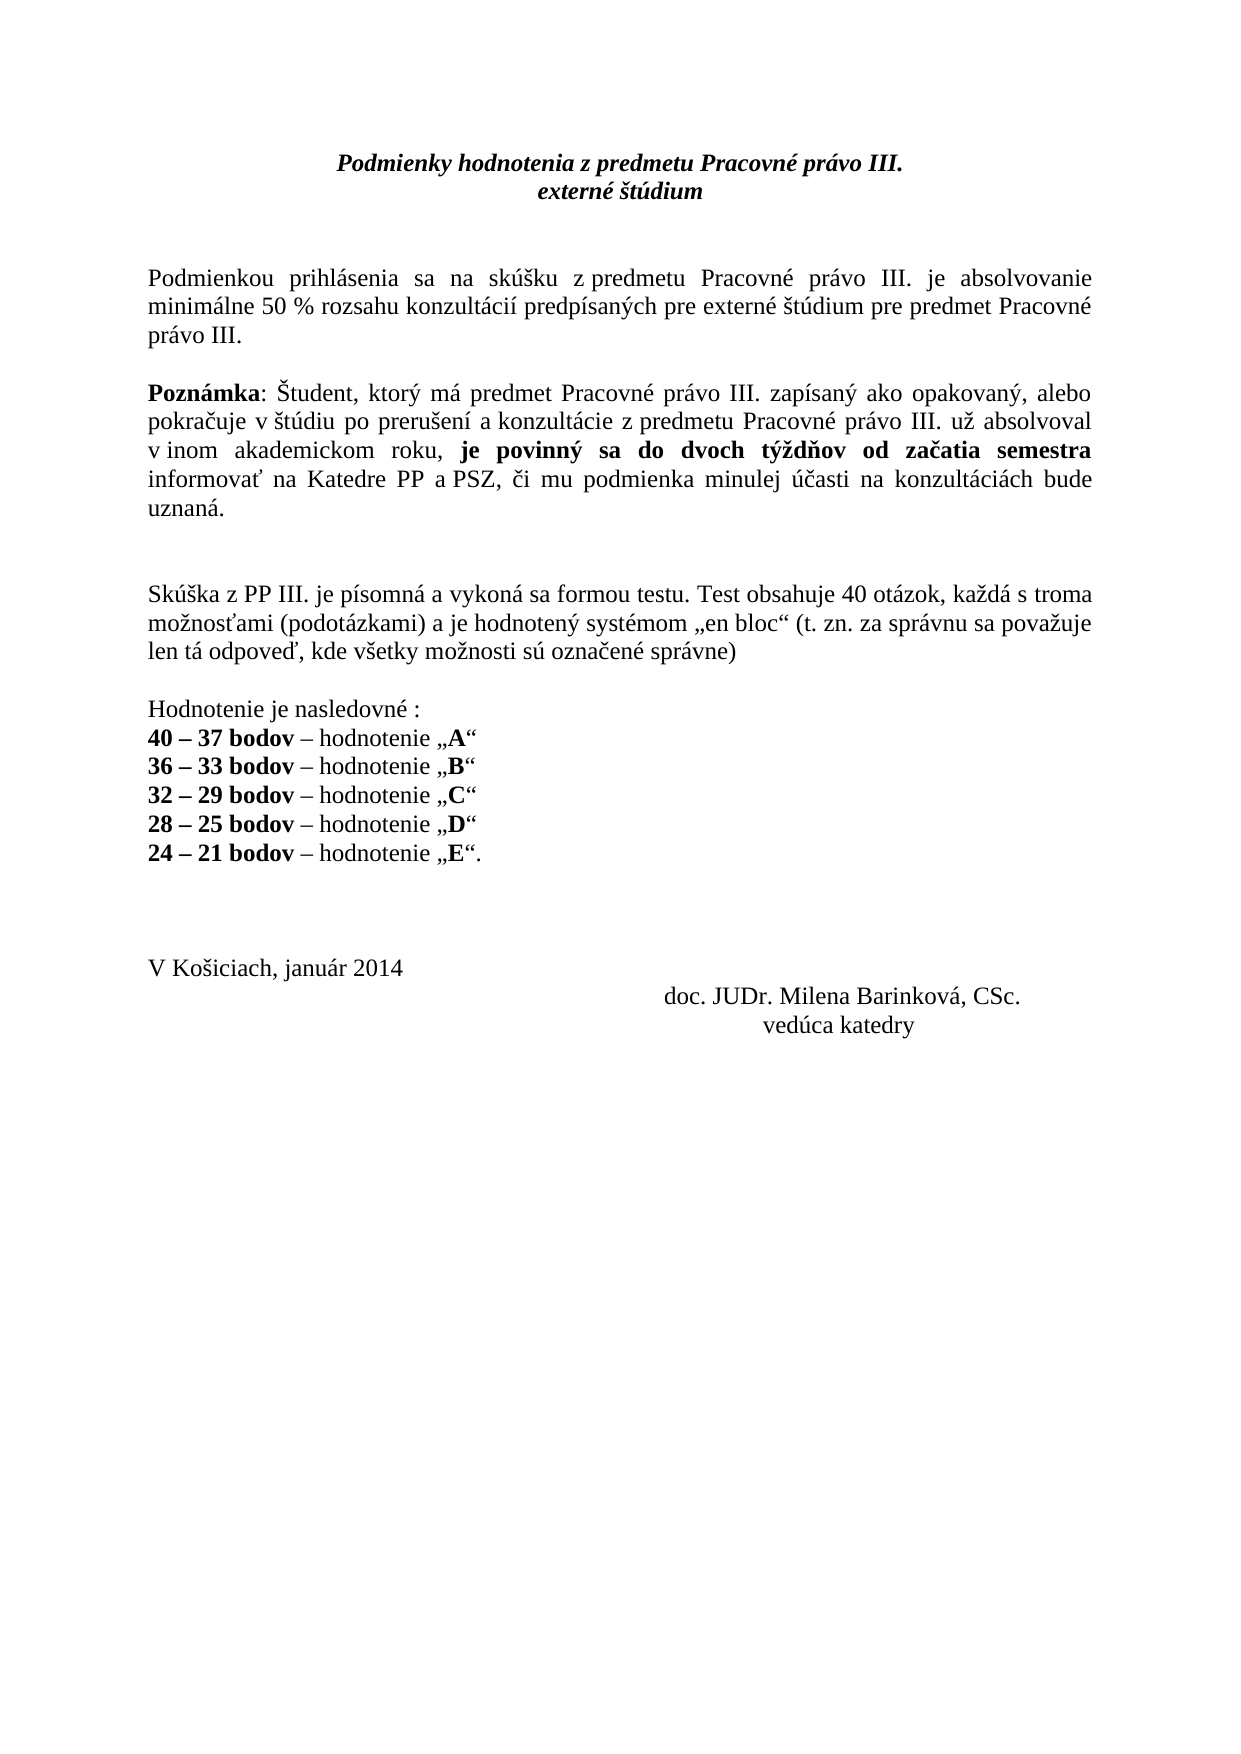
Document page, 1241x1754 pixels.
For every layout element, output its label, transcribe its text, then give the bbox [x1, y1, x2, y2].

text doc. JUDr. Milena Barinková, CSc. [664, 981, 1093, 1010]
text vedúca katedry [221, 1010, 1093, 1039]
text Poznámka: Študent, ktorý má predmet Pracovné právo III. zapísaný ako opakovaný, alebo pokračuje v štúdiu po prerušení a konzultácie z predmetu Pracovné právo III. už absolvoval v inom akademickom roku, je povinný sa do dvoch týždňov od začatia semestra informovať na Katedre PP a PSZ, či mu podmienka minulej účasti na konzultáciách bude uznaná. [148, 378, 1093, 521]
text Skúška z PP III. je písomná a vykoná sa formou testu. Test obsahuje 40 otázok, každá s troma možnosťami (podotázkami) a je hodnotený systémom „en bloc“ (t. zn. za správnu sa považuje len tá odpoveď, kde všetky možnosti sú označené správne) [148, 579, 1093, 665]
text 40 – 37 bodov – hodnotenie „A“ [148, 723, 1093, 751]
text V Košiciach, január 2014 [148, 953, 1093, 981]
text 28 – 25 bodov – hodnotenie „D“ [148, 809, 1093, 838]
text 32 – 29 bodov – hodnotenie „C“ [148, 780, 1093, 809]
text 36 – 33 bodov – hodnotenie „B“ [148, 751, 1093, 780]
text 24 – 21 bodov – hodnotenie „E“. [148, 838, 1093, 866]
text Podmienky hodnotenia z predmetu Pracovné právo III. [148, 148, 1093, 176]
text externé štúdium [148, 176, 1093, 205]
text Podmienkou prihlásenia sa na skúšku z predmetu Pracovné právo III. je absolvovanie minimálne 50 % rozsahu konzultácií predpísaných pre externé štúdium pre predmet Pracovné právo III. [148, 263, 1093, 349]
text Hodnotenie je nasledovné : [148, 694, 1093, 723]
